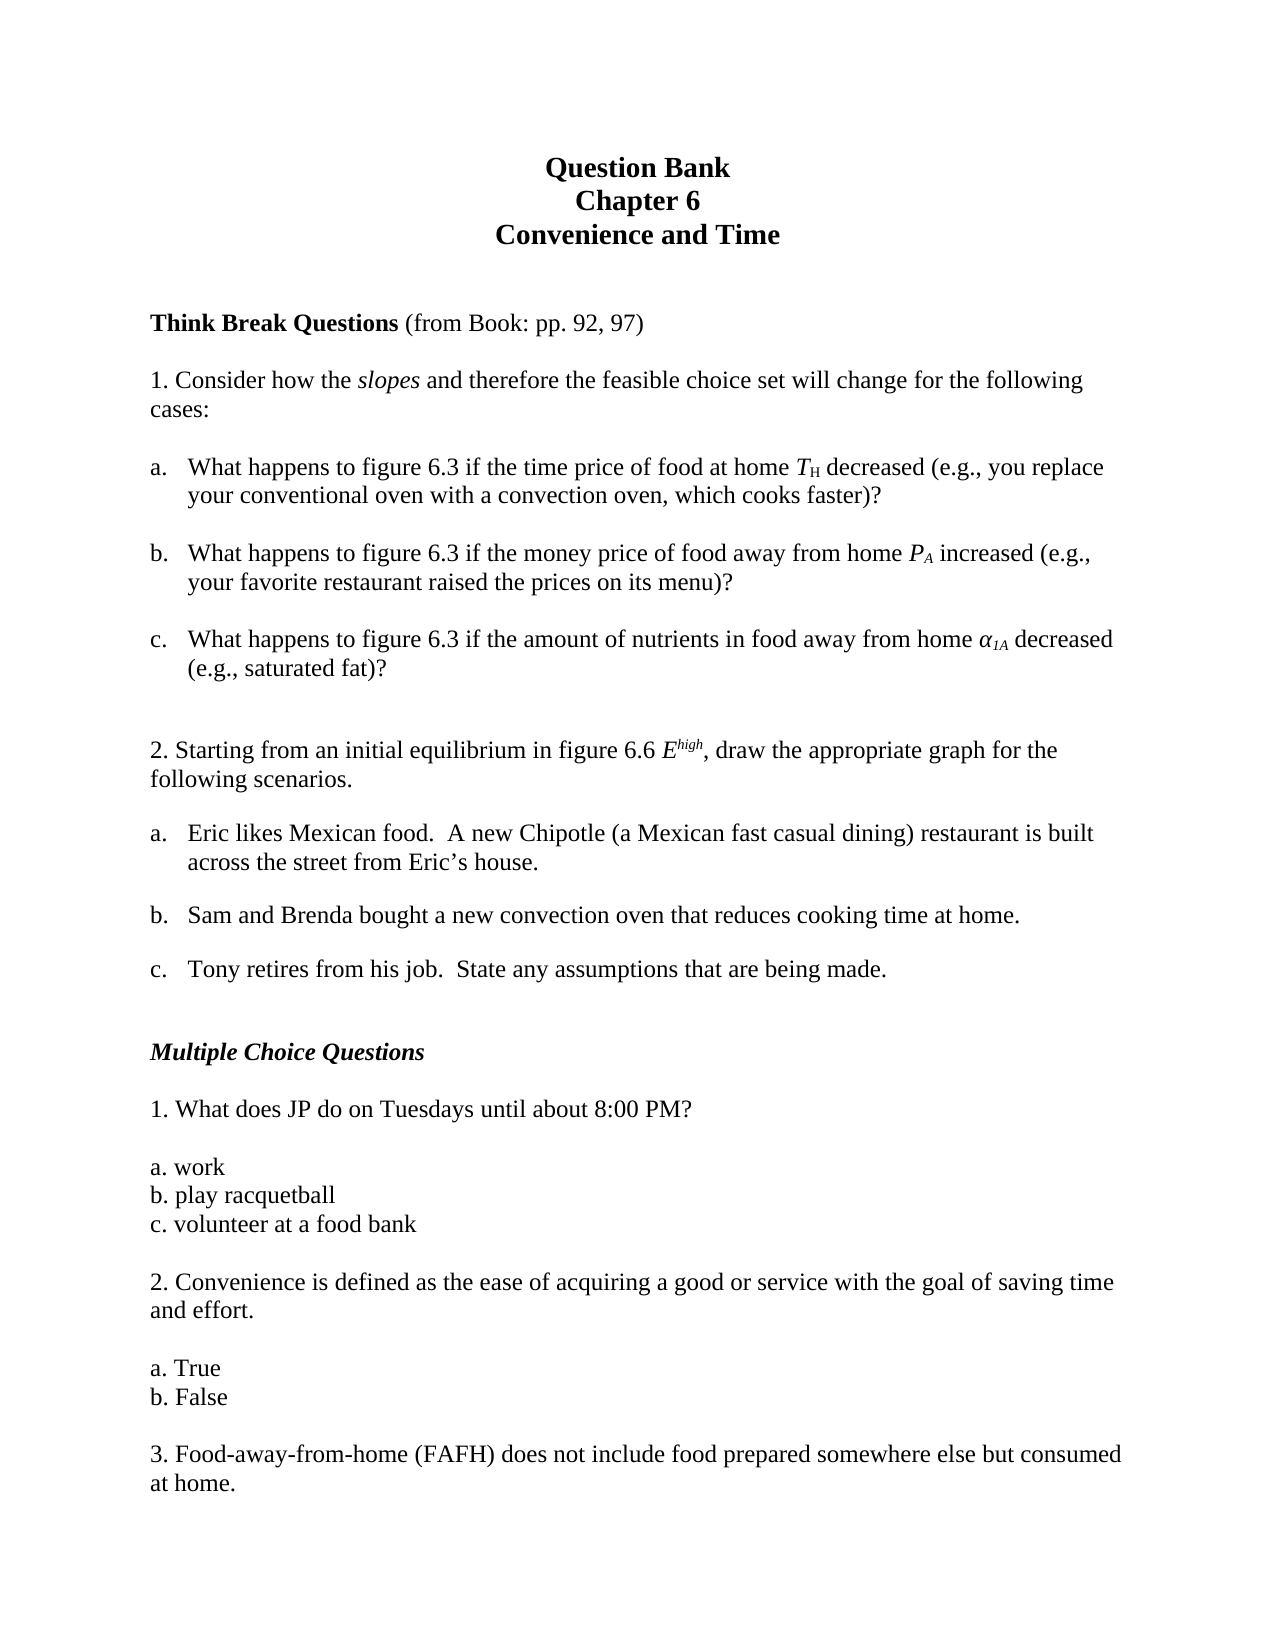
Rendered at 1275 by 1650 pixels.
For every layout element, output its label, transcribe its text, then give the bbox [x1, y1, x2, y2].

text b. play racquetball [150, 1181, 1125, 1209]
text 2. Convenience is defined as the ease of acquiring a good or service with the goal of saving time and effort. [150, 1267, 1125, 1324]
text Convenience and Time [150, 217, 1125, 251]
text a. work [150, 1152, 1125, 1181]
list Tony retires from his job. State any assumptions that are being made. [150, 954, 1125, 983]
text Think Break Questions (from Book: pp. 92, 97) [150, 308, 1125, 337]
text Chapter 6 [150, 183, 1125, 217]
list What happens to figure 6.3 if the amount of nutrients in food away from home α1A decreased (e.g., saturated fat)? [150, 624, 1125, 682]
list What happens to figure 6.3 if the money price of food away from home PA increased (e.g., your favorite restaurant raised the prices on its menu)? [150, 538, 1125, 596]
text 1. What does JP do on Tuesdays until about 8:00 PM? [150, 1094, 1125, 1123]
text 1. Consider how the slopes and therefore the feasible choice set will change for the following cases: [150, 366, 1125, 423]
text b. False [150, 1382, 1125, 1411]
text 3. Food-away-from-home (FAFH) does not include food prepared somewhere else but consumed at home. [150, 1439, 1125, 1497]
list Sam and Brenda bought a new convection oven that reduces cooking time at home. [150, 901, 1125, 929]
text Question Bank [150, 150, 1125, 183]
list Eric likes Mexican food. A new Chipotle (a Mexican fast casual dining) restaurant is built across the street from Eric’s house. [150, 818, 1125, 876]
text Multiple Choice Questions [150, 1037, 1125, 1066]
text 2. Starting from an initial equilibrium in figure 6.6 Ehigh, draw the appropriate graph for the following scenarios. [150, 736, 1125, 793]
text c. volunteer at a food bank [150, 1209, 1125, 1238]
text a. True [150, 1353, 1125, 1382]
list What happens to figure 6.3 if the time price of food at home TH decreased (e.g., you replace your conventional oven with a convection oven, which cooks faster)? [150, 452, 1125, 509]
